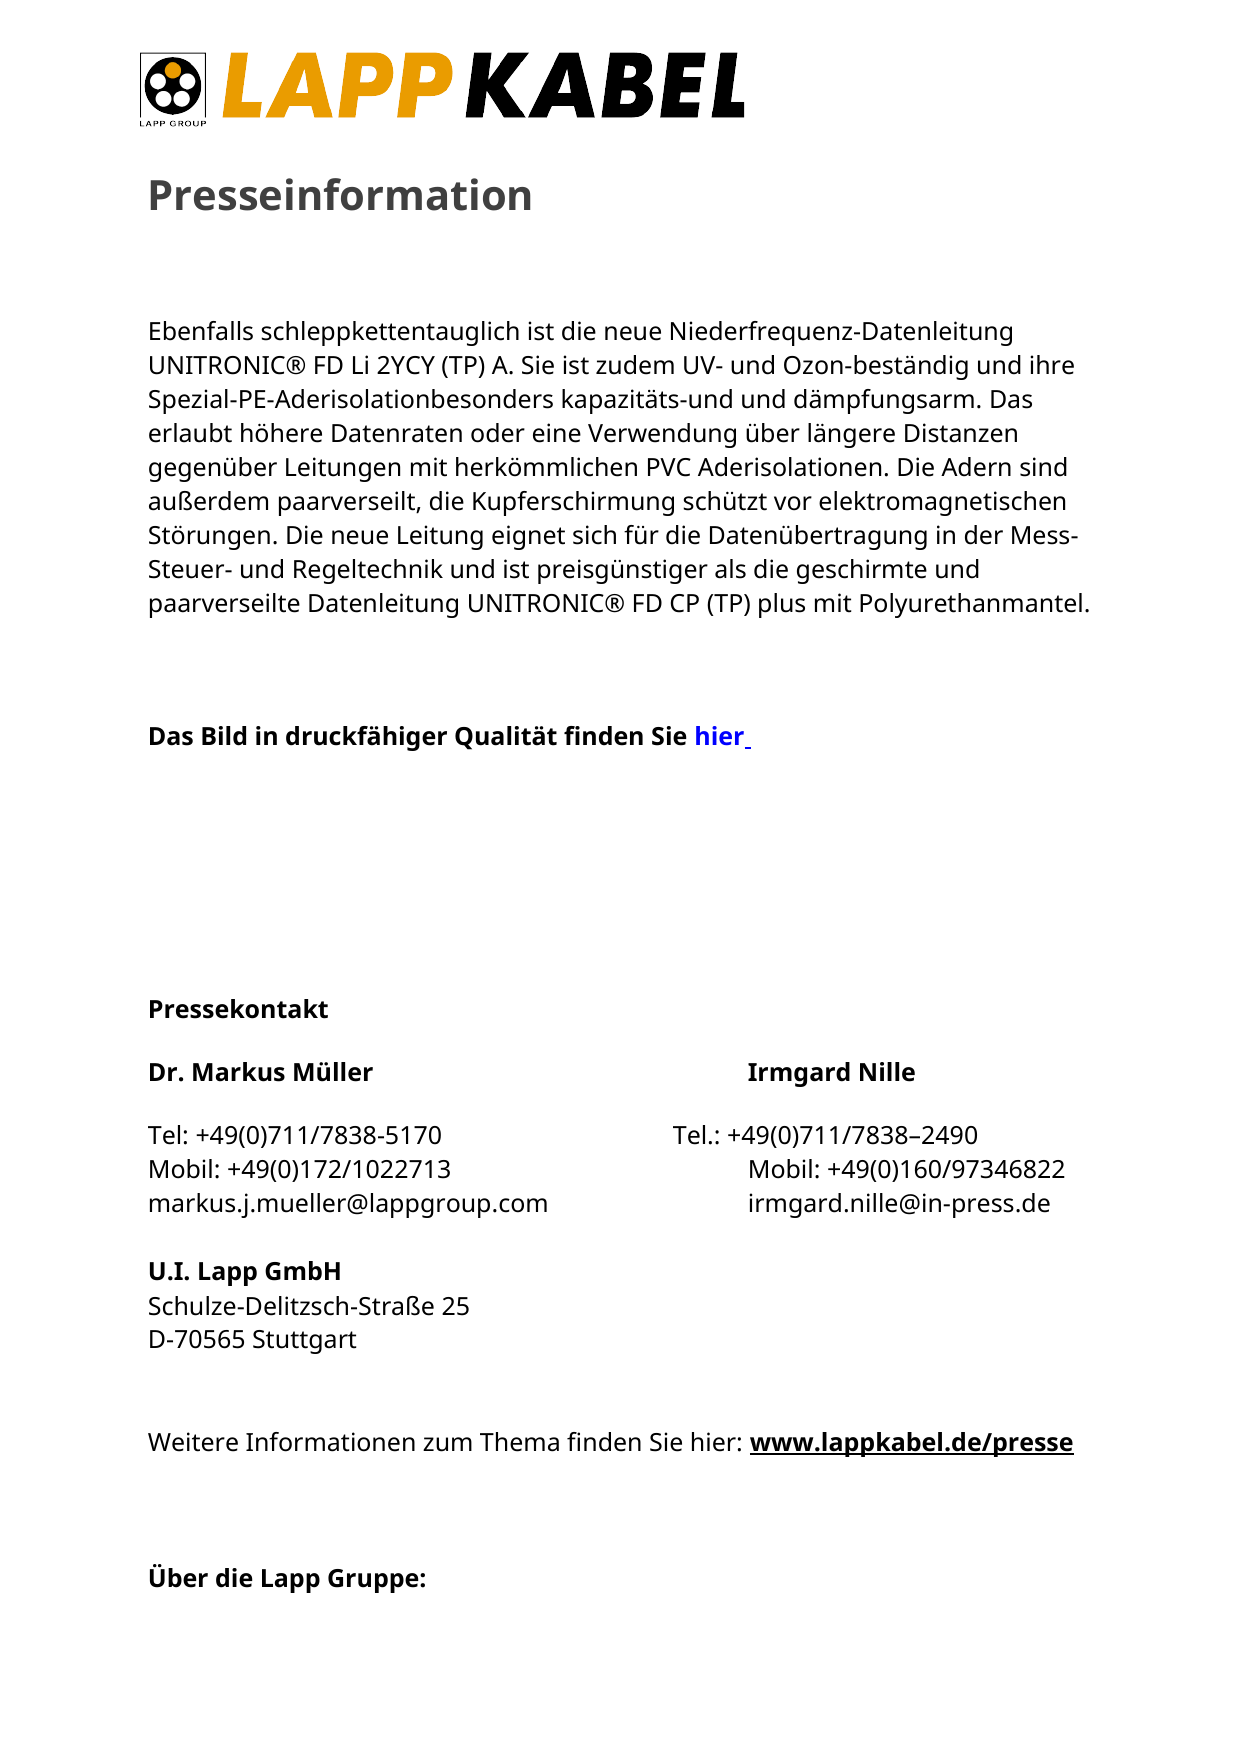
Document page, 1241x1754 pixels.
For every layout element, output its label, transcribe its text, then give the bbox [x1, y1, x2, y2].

text Tel: +49(0)711/7838-5170 Tel.: +49(0)711/7838–2490 Mobil: +49(0)172/1022713 Mobil: +49(0)160/97346822 markus.j.mueller@lappgroup.com irmgard.nille@in-press.de [148, 1118, 1093, 1220]
text Das Bild in druckfähiger Qualität finden Sie hier [148, 719, 1093, 753]
text U.I. Lapp GmbH Schulze-Delitzsch-Straße 25 D-70565 Stuttgart [148, 1254, 1093, 1356]
text Ebenfalls schleppkettentauglich ist die neue Niederfrequenz-Datenleitung UNITRONIC® FD Li 2YCY (TP) A. Sie ist zudem UV- und Ozon-beständig und ihre Spezial-PE-Aderisolationbesonders kapazitäts-und und dämpfungsarm. Das erlaubt höhere Datenraten oder eine Verwendung über längere Distanzen gegenüber Leitungen mit herkömmlichen PVC Aderisolationen. Die Adern sind außerdem paarverseilt, die Kupferschirmung schützt vor elektromagnetischen Störungen. Die neue Leitung eignet sich für die Datenübertragung in der Mess- Steuer- und Regeltechnik und ist preisgünstiger als die geschirmte und paarverseilte Datenleitung UNITRONIC® FD CP (TP) plus mit Polyurethanmantel. [148, 314, 1093, 620]
text Pressekontakt [148, 991, 1093, 1025]
text Dr. Markus Müller Irmgard Nille [148, 1054, 1093, 1089]
text Über die Lapp Gruppe: [148, 1561, 1093, 1595]
picture [140, 42, 744, 131]
text Weitere Informationen zum Thema finden Sie hier: www.lappkabel.de/presse [148, 1424, 1093, 1458]
